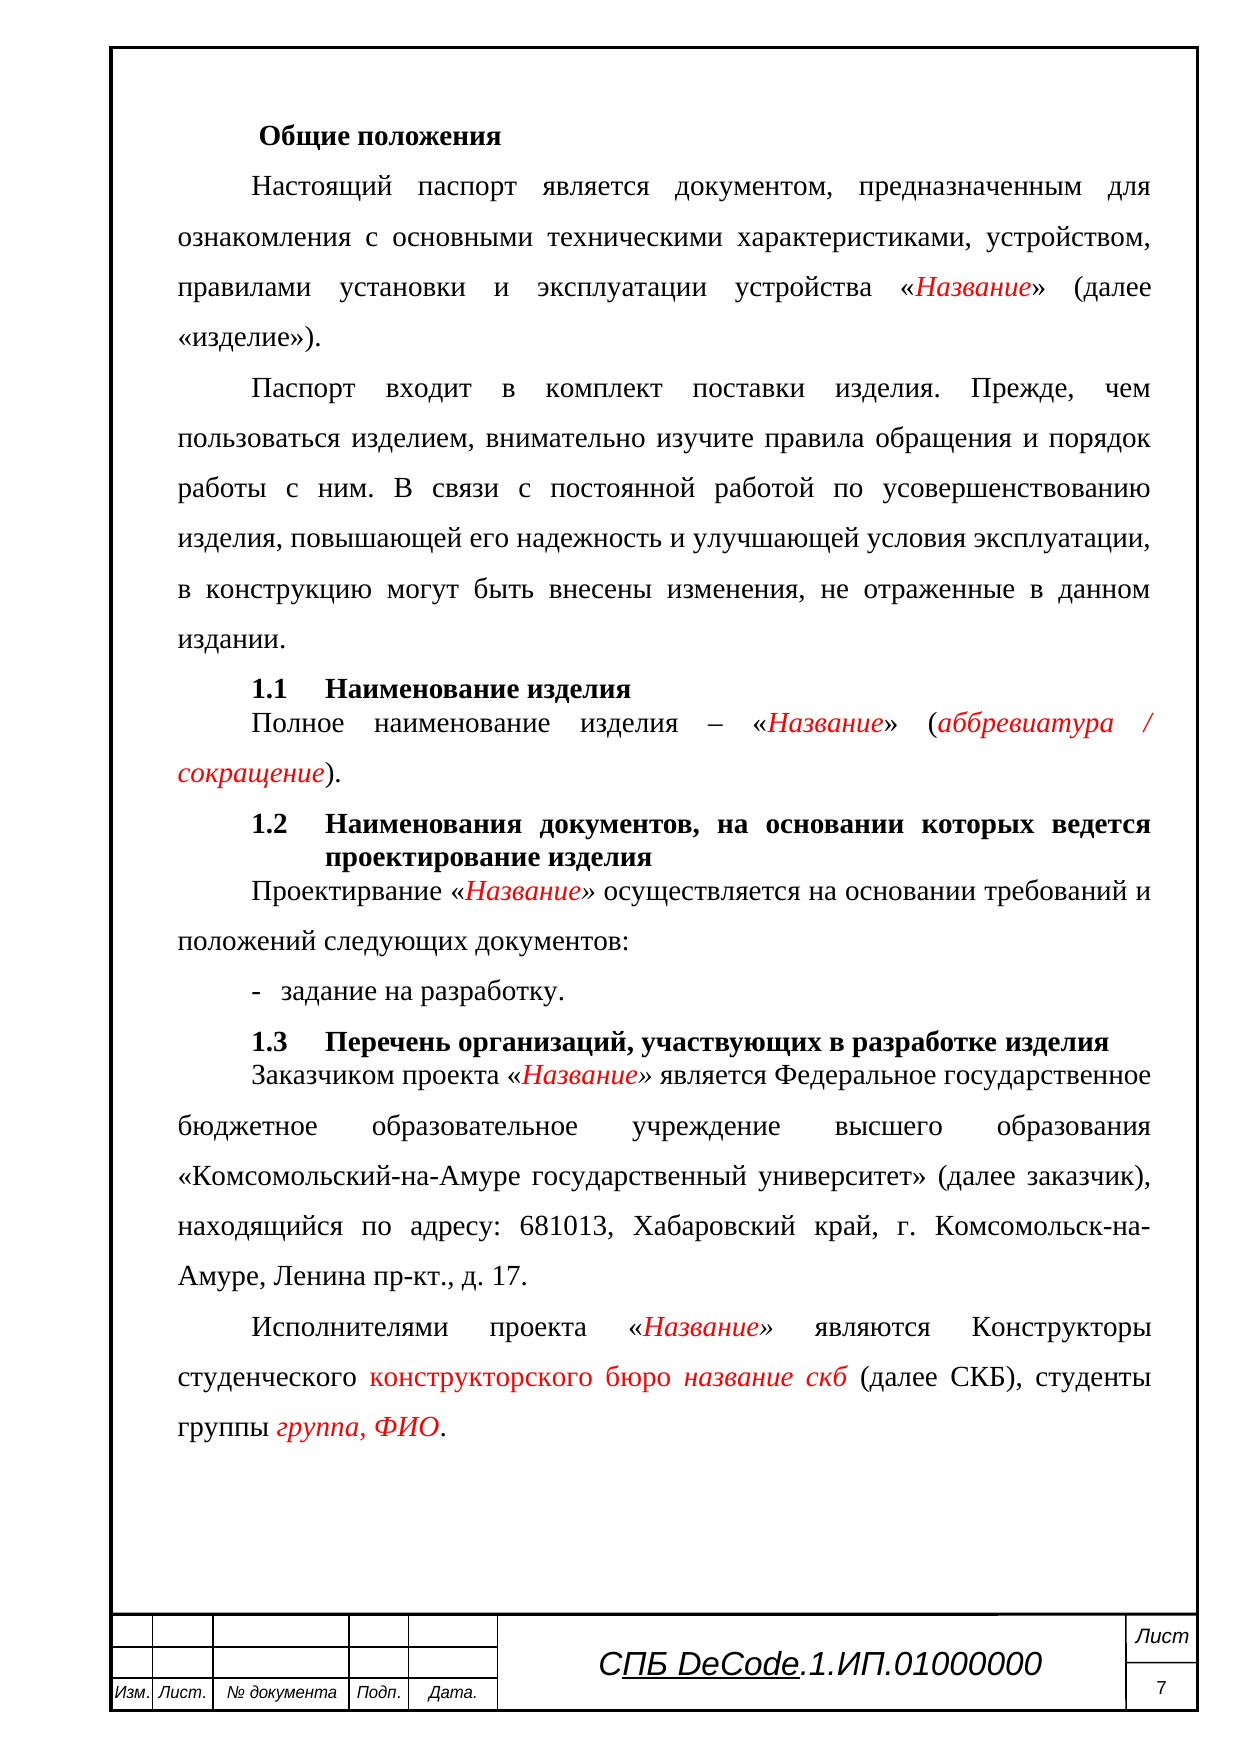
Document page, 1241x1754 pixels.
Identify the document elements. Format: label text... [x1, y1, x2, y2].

text - задание на разработку. [177, 973, 1152, 1007]
list Наименования документов, на основании которых ведется проектирование изделия [251, 806, 1152, 873]
text Общие положения [177, 118, 1152, 152]
text Проектирвание «Название» осуществляется на основании требований и положений следующих документов: [177, 873, 1152, 957]
text Исполнителями проекта «Название» являются Конструкторы студенческого конструкторского бюро название скб (далее СКБ), студенты группы группа, ФИО. [177, 1309, 1152, 1443]
text Заказчиком проекта «Название» является Федеральное государственное бюджетное образовательное учреждение высшего образования «Комсомольский-на-Амуре государственный университет» (далее заказчик), находящийся по адресу: 681013, Хабаровский край, г. Комсомольск-на-Амуре, Ленина пр-кт., д. 17. [177, 1057, 1152, 1292]
text Настоящий паспорт является документом, предназначенным для ознакомления с основными техническими характеристиками, устройством, правилами установки и эксплуатации устройства «Название» (далее «изделие»). [177, 168, 1152, 353]
text Полное наименование изделия – «Название» (аббревиатура / сокращение). [177, 705, 1152, 789]
list Наименование изделия [251, 672, 1152, 705]
list Перечень организаций, участвующих в разработке изделия [251, 1024, 1152, 1057]
text Паспорт входит в комплект поставки изделия. Прежде, чем пользоваться изделием, внимательно изучите правила обращения и порядок работы с ним. В связи с постоянной работой по усовершенствованию изделия, повышающей его надежность и улучшающей условия эксплуатации, в конструкцию могут быть внесены изменения, не отраженные в данном издании. [177, 370, 1152, 655]
